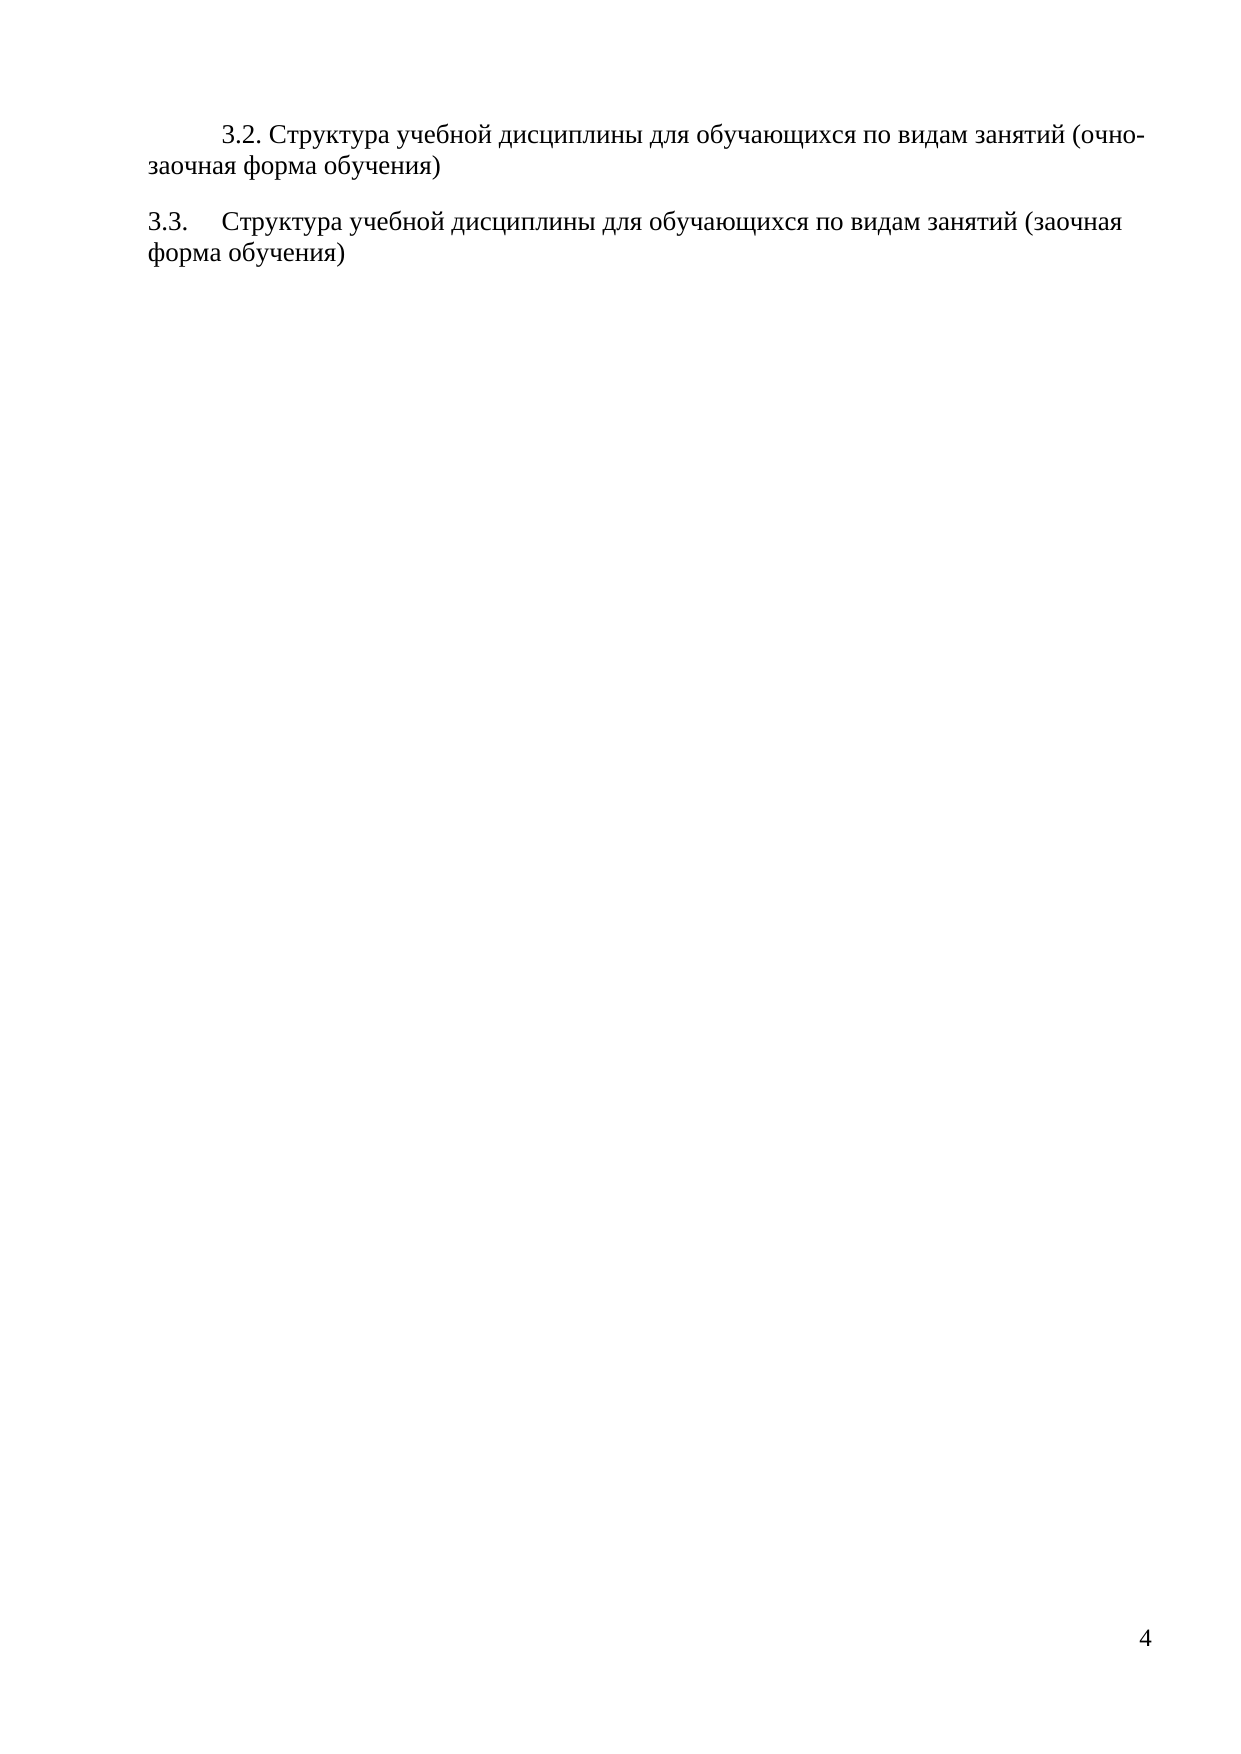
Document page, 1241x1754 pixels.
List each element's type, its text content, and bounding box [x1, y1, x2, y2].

text 3.3. Структура учебной дисциплины для обучающихся по видам занятий (заочная форма обучения) [148, 205, 1152, 268]
list 3.2. Структура учебной дисциплины для обучающихся по видам занятий (очно-заочная форма обучения) [148, 118, 1152, 180]
